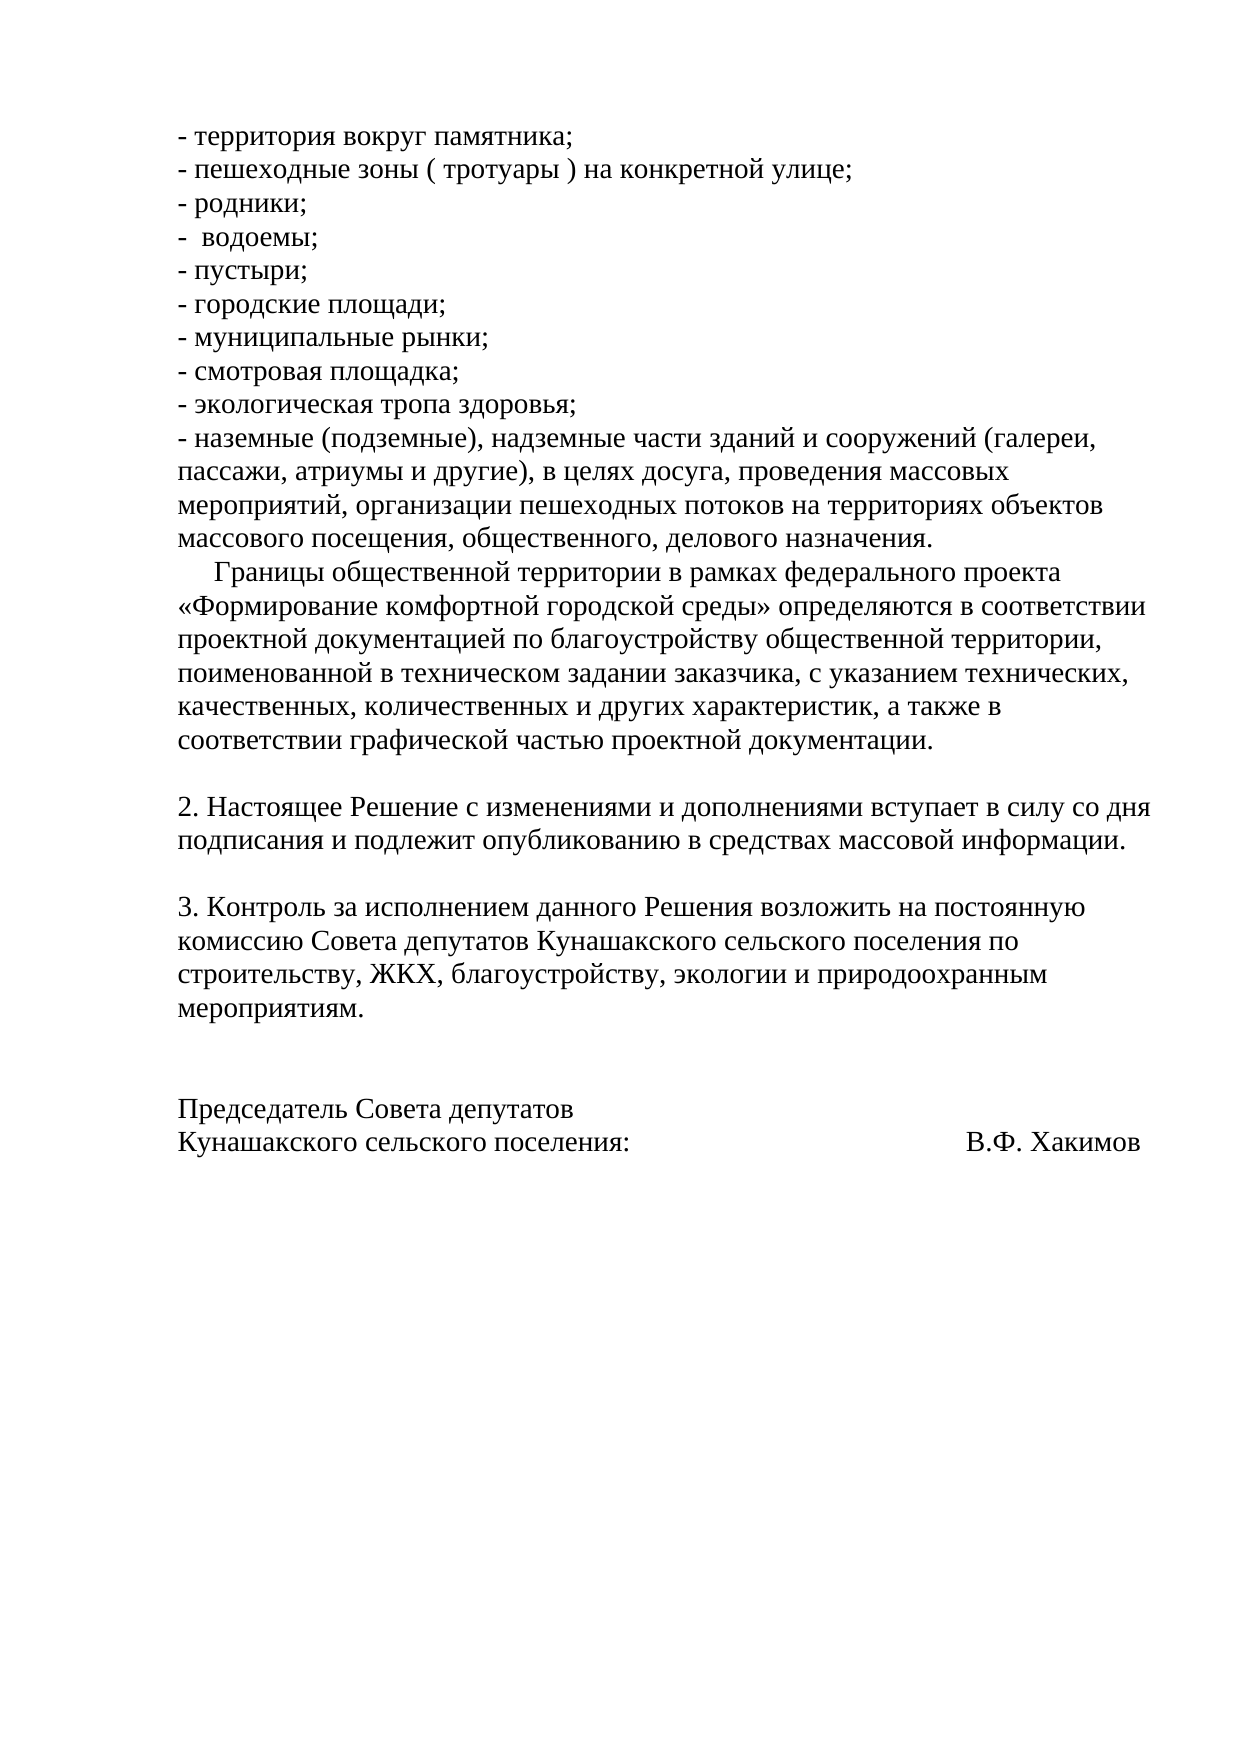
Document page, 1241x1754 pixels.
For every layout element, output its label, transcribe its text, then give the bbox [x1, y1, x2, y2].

text - пешеходные зоны ( тротуары ) на конкретной улице; [177, 152, 1152, 185]
text - наземные (подземные), надземные части зданий и сооружений (галереи, пассажи, атриумы и другие), в целях досуга, проведения массовых мероприятий, организации пешеходных потоков на территориях объектов массового посещения, общественного, делового назначения. [177, 420, 1152, 554]
text - муниципальные рынки; [177, 319, 1152, 353]
text - территория вокруг памятника; [177, 118, 1152, 152]
text - экологическая тропа здоровья; [177, 386, 1152, 420]
text - родники; [177, 185, 1152, 219]
text - смотровая площадка; [177, 353, 1152, 386]
text - водоемы; [177, 219, 1152, 252]
text - пустыри; [177, 252, 1152, 286]
text Председатель Совета депутатов Кунашакского сельского поселения: В.Ф. Хакимов [177, 1091, 1152, 1158]
text Границы общественной территории в рамках федерального проекта «Формирование комфортной городской среды» определяются в соответствии проектной документацией по благоустройству общественной территории, поименованной в техническом задании заказчика, с указанием технических, качественных, количественных и других характеристик, а также в соответствии графической частью проектной документации. [177, 554, 1152, 755]
text 3. Контроль за исполнением данного Решения возложить на постоянную комиссию Совета депутатов Кунашакского сельского поселения по строительству, ЖКХ, благоустройству, экологии и природоохранным мероприятиям. [177, 889, 1152, 1024]
text 2. Настоящее Решение с изменениями и дополнениями вступает в силу со дня подписания и подлежит опубликованию в средствах массовой информации. [177, 789, 1152, 856]
text - городские площади; [177, 286, 1152, 319]
